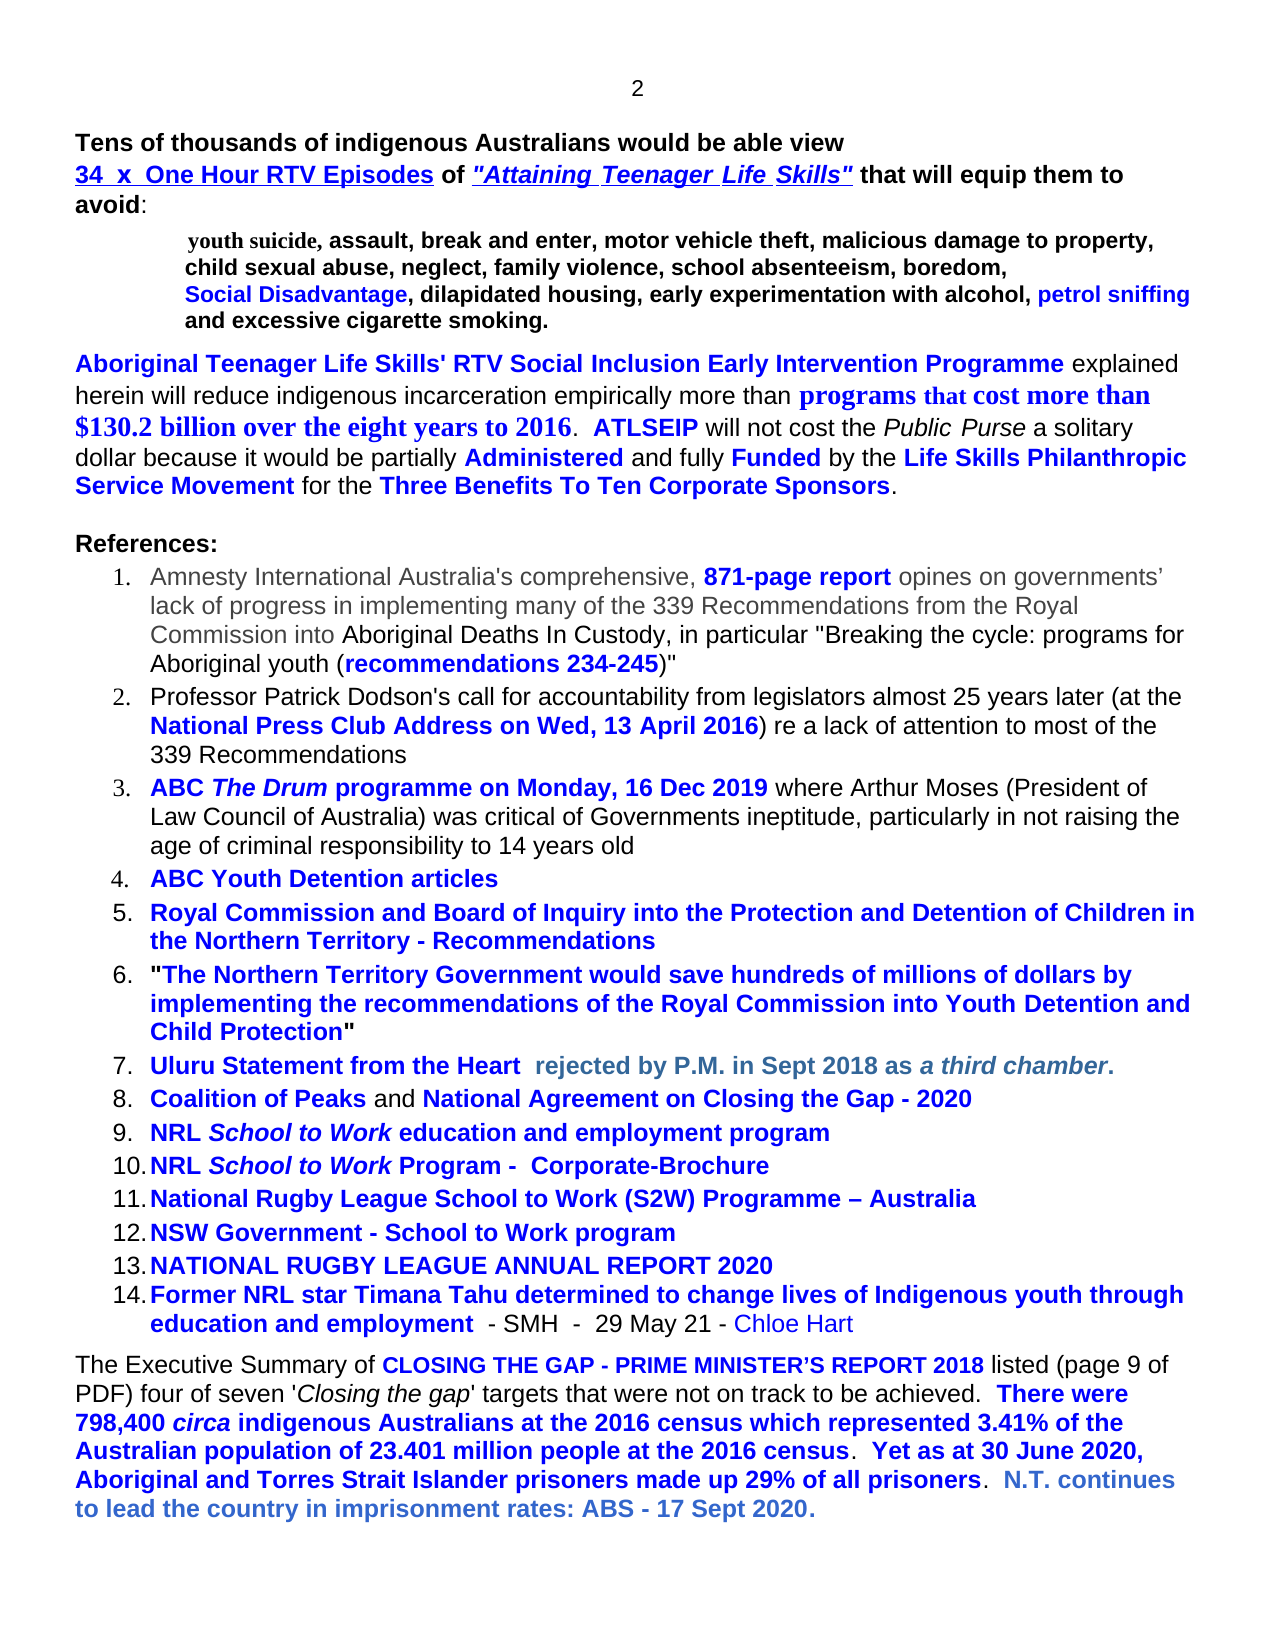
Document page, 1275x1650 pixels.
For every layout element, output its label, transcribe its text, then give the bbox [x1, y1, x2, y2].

list Royal Commission and Board of Inquiry into the Protection and Detention of Children in the Northern Territory - Recommendations [112, 898, 1200, 955]
text Tens of thousands of indigenous Australians would be able view 34 x One Hour RTV Episodes of "Attaining Teenager Life Skills" that will equip them to avoid: [75, 128, 1200, 219]
list NSW Government - School to Work program [112, 1218, 1200, 1247]
list "The Northern Territory Government would save hundreds of millions of dollars by implementing the recommendations of the Royal Commission into Youth Detention and Child Protection" [112, 960, 1200, 1046]
list Coalition of Peaks and National Agreement on Closing the Gap - 2020 [112, 1084, 1200, 1113]
list NRL School to Work Program - Corporate-Brochure [112, 1151, 1200, 1180]
text youth suicide, assault, break and enter, motor vehicle theft, malicious damage to property, child sexual abuse, neglect, family violence, school absenteeism, boredom, Social Disadvantage, dilapidated housing, early experimentation with alcohol, petrol sniffing and excessive cigarette smoking. [329, 226, 1200, 333]
list Uluru Statement from the Heart rejected by P.M. in Sept 2018 as a third chamber. [112, 1051, 1200, 1079]
list Amnesty International Australia's comprehensive, 871-page report opines on governments’ lack of progress in implementing many of the 339 Recommendations from the Royal Commission into Aboriginal Deaths In Custody, in particular "Breaking the cycle: programs for Aboriginal youth (recommendations 234-245)" [112, 562, 1200, 677]
list Professor Patrick Dodson's call for accountability from legislators almost 25 years later (at the National Press Club Address on Wed, 13 April 2016) re a lack of attention to most of the 339 Recommendations [112, 682, 1200, 768]
list National Rugby League School to Work (S2W) Programme – Australia [112, 1184, 1200, 1213]
list Former NRL star Timana Tahu determined to change lives of Indigenous youth through education and employment - SMH - 29 May 21 - Chloe Hart [112, 1280, 1200, 1338]
text References: [75, 529, 1200, 557]
list NRL School to Work education and employment program [112, 1118, 1200, 1146]
list NATIONAL RUGBY LEAGUE ANNUAL REPORT 2020 [112, 1251, 1200, 1280]
text The Executive Summary of CLOSING THE GAP - PRIME MINISTER’S REPORT 2018 listed (page 9 of PDF) four of seven 'Closing the gap' targets that were not on track to be achieved. There were 798,400 circa indigenous Australians at the 2016 census which represented 3.41% of the Australian population of 23.401 million people at the 2016 census. Yet as at 30 June 2020, Aboriginal and Torres Strait Islander prisoners made up 29% of all prisoners. N.T. continues to lead the country in imprisonment rates: ABS - 17 Sept 2020. [75, 1350, 1200, 1523]
text Aboriginal Teenager Life Skills' RTV Social Inclusion Early Intervention Programme explained herein will reduce indigenous incarceration empirically more than programs that cost more than $130.2 billion over the eight years to 2016. ATLSEIP will not cost the Public Purse a solitary dollar because it would be partially Administered and fully Funded by the Life Skills Philanthropic Service Movement for the Three Benefits To Ten Corporate Sponsors. [75, 349, 1200, 500]
list ABC The Drum programme on Monday, 16 Dec 2019 where Arthur Moses (President of Law Council of Australia) was critical of Governments ineptitude, particularly in not raising the age of criminal responsibility to 14 years old [112, 773, 1200, 859]
text youth suicide, assault, break and enter, motor vehicle theft, malicious damage to property, child sexual abuse, neglect, family violence, school absenteeism, boredom, Social Disadvantage, dilapidated housing, early experimentation with alcohol, petrol sniffing and excessive cigarette smoking. [69, 226, 323, 333]
list ABC Youth Detention articles [111, 864, 1200, 893]
